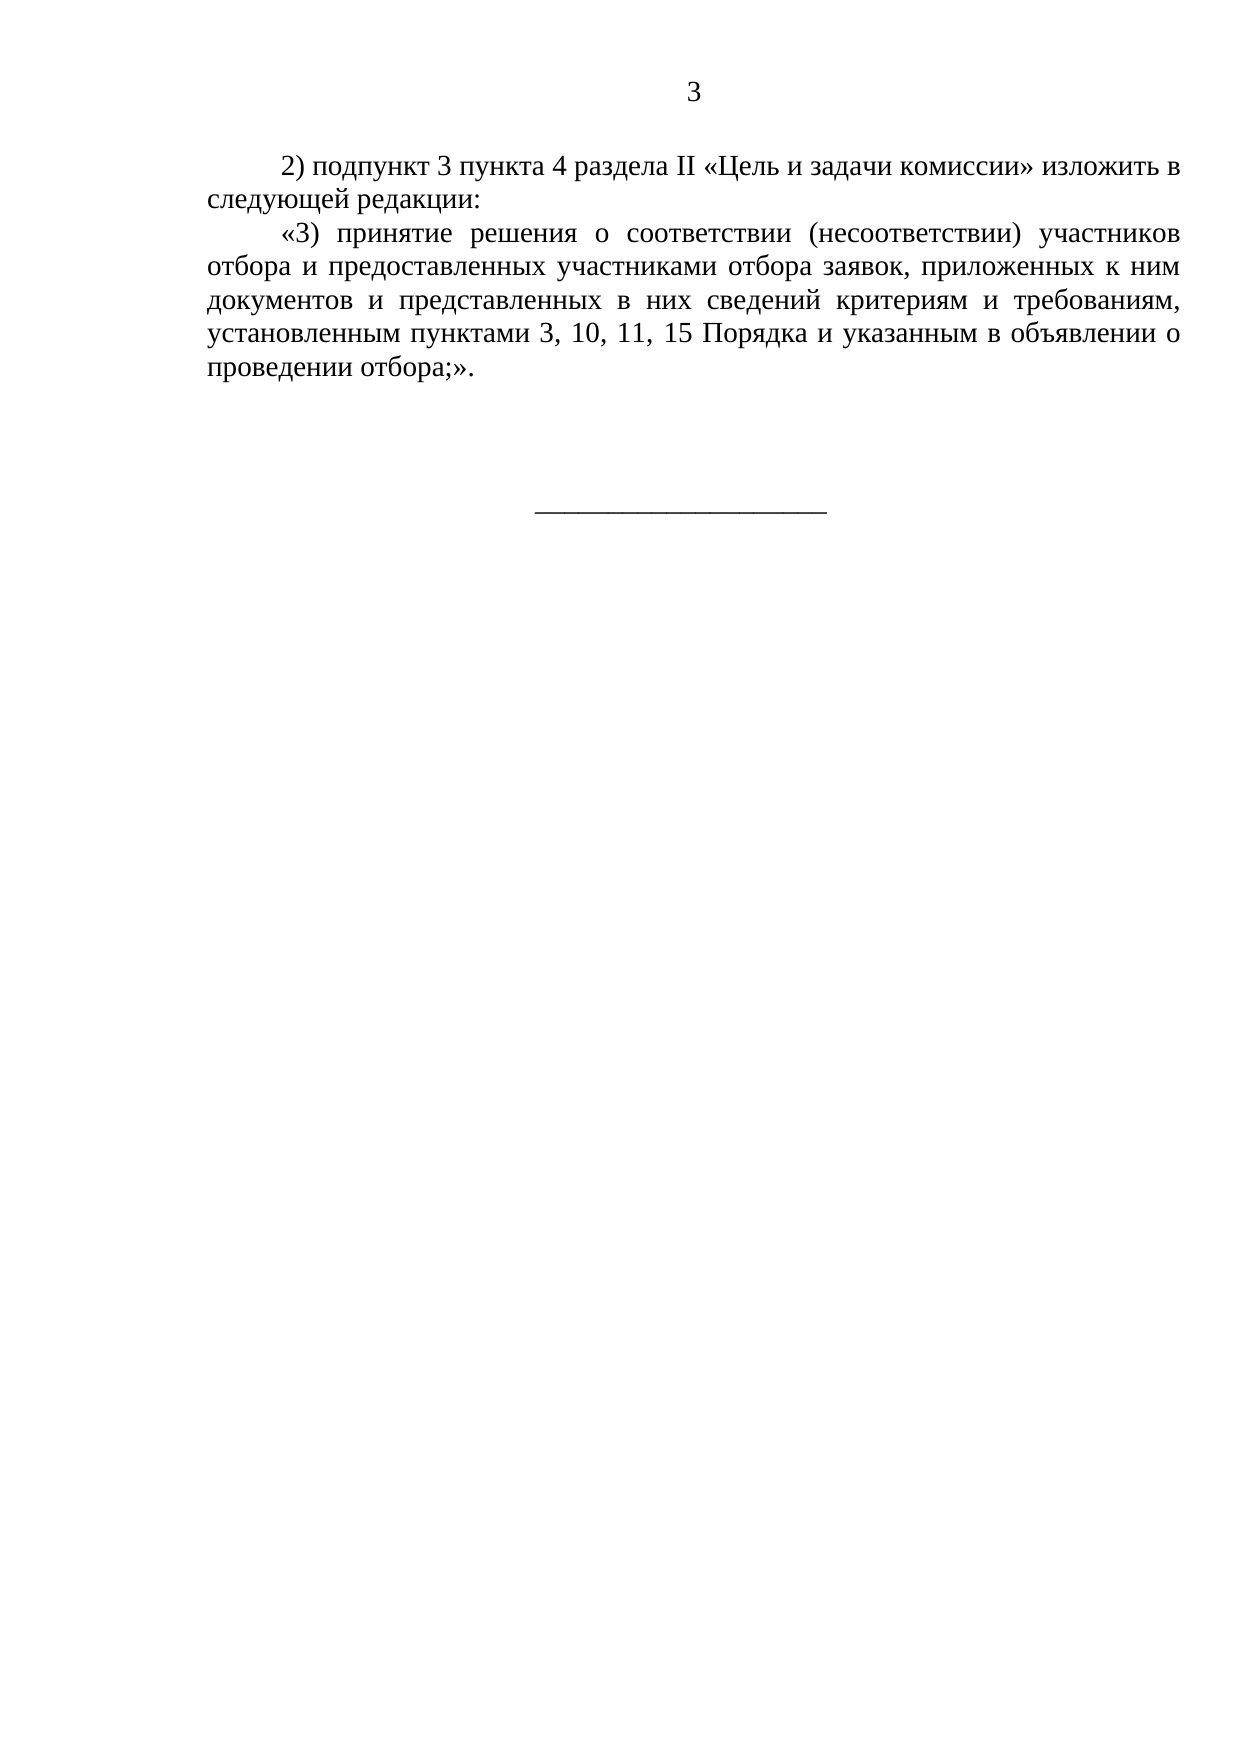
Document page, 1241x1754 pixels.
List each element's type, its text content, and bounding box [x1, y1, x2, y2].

list 2) подпункт 3 пункта 4 раздела II «Цель и задачи комиссии» изложить в следующей редакции: [207, 148, 1181, 215]
list «3) принятие решения о соответствии (несоответствии) участников отбора и предоставленных участниками отбора заявок, приложенных к ним документов и представленных в них сведений критериям и требованиям, установленным пунктами 3, 10, 11, 15 Порядка и указанным в объявлении о проведении отбора;». [207, 215, 1181, 382]
text ____________________ [207, 483, 1181, 517]
